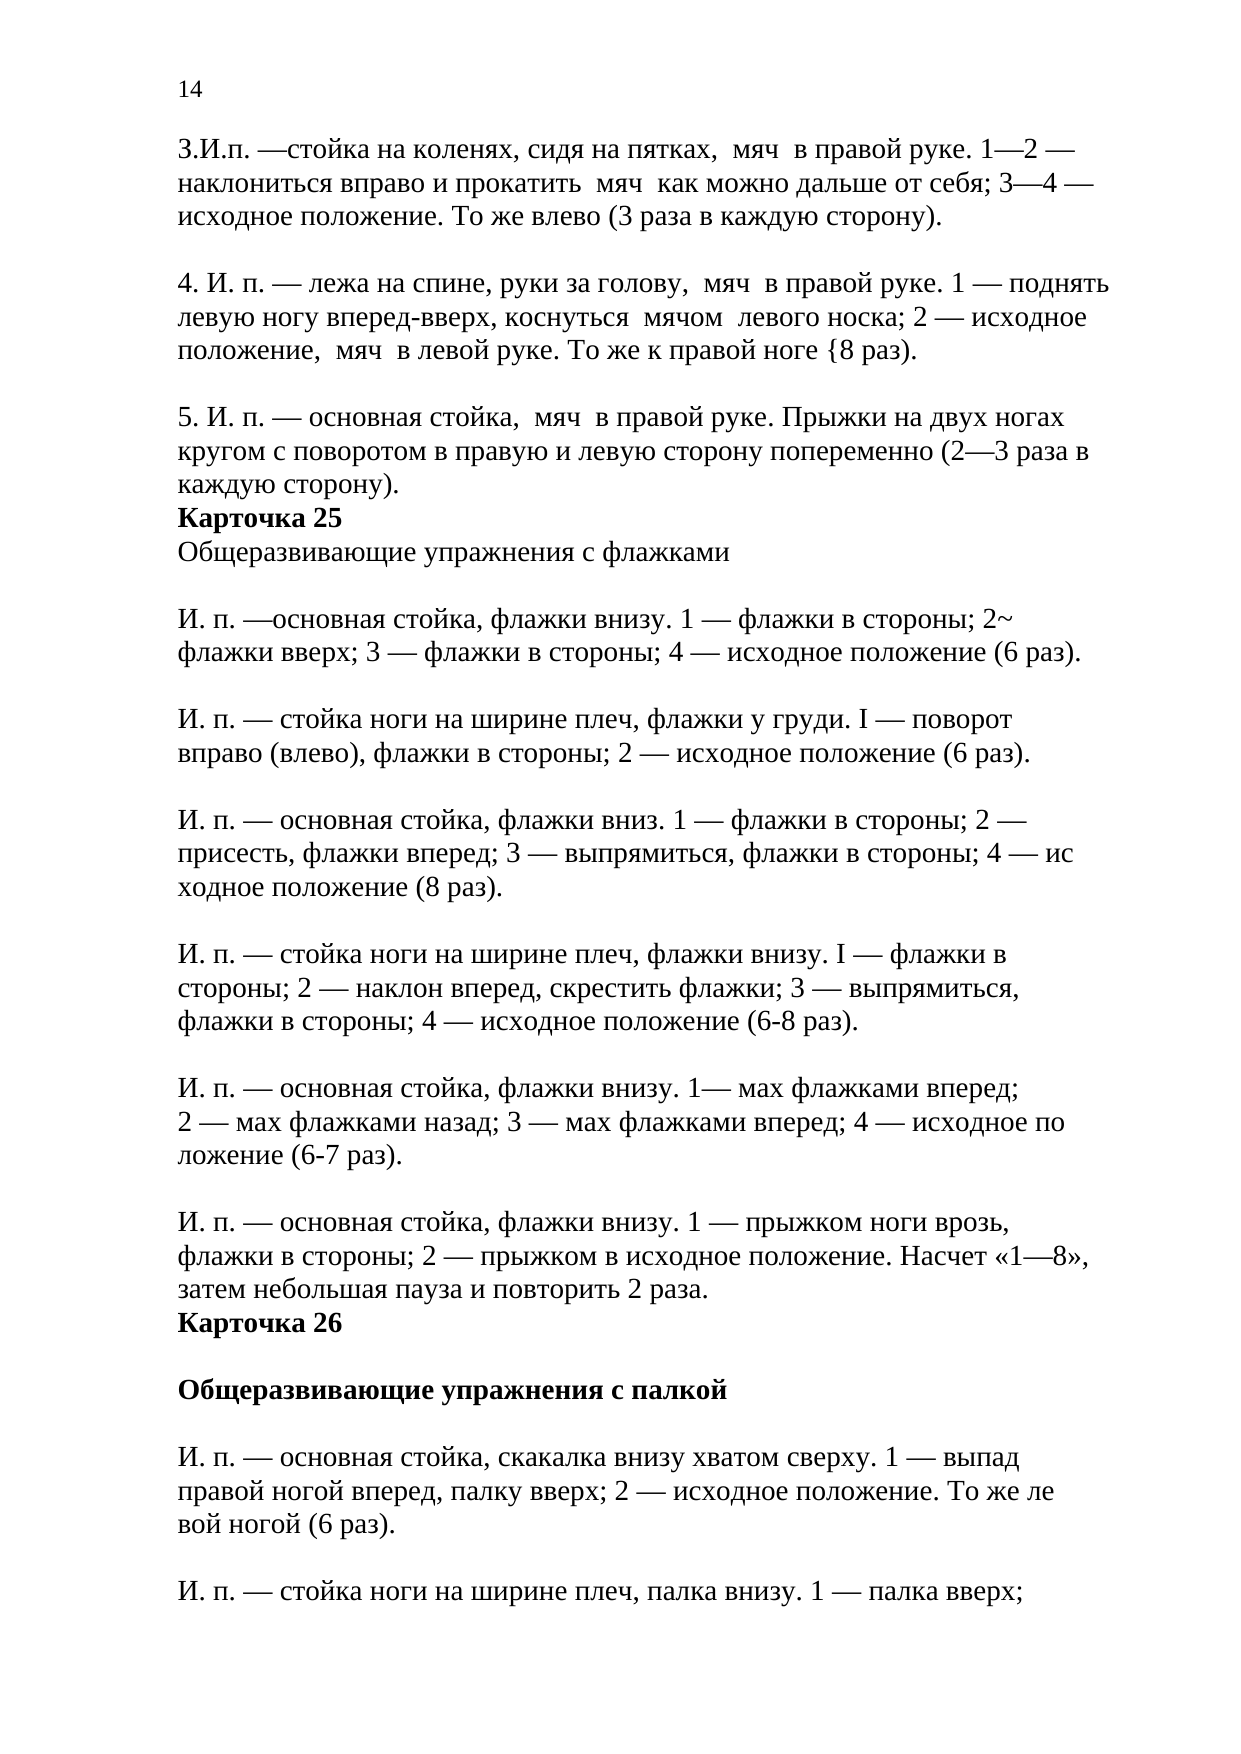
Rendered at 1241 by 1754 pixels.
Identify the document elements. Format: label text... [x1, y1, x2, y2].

text Карточка 26 [177, 1305, 1152, 1339]
text И. п. — стойка ноги на ширине плеч, флажки у груди. I — поворот [177, 701, 1152, 735]
text флажки вверх; 3 — флажки в стороны; 4 — исходное положение (6 раз). [177, 634, 1152, 668]
text вправо (влево), флажки в стороны; 2 — исходное положение (6 раз). [177, 735, 1152, 768]
text флажки в стороны; 2 — прыжком в исходное положение. Насчет «1—8», [177, 1238, 1152, 1272]
text Карточка 25 [177, 500, 1152, 534]
text И. п. — основная стойка, флажки вниз. 1 — флажки в стороны; 2 — [177, 802, 1152, 836]
text И. п. — основная стойка, скакалка внизу хватом сверху. 1 — выпад [177, 1439, 1152, 1473]
text вой ногой (6 раз). [177, 1506, 1152, 1540]
text 5. И. п. — основная стойка, мяч в правой руке. Прыжки на двух ногах кругом с поворотом в правую и левую сторону попеременно (2—3 раза в каждую сторону). [177, 399, 1152, 500]
text флажки в стороны; 4 — исходное положение (6-8 раз). [177, 1003, 1152, 1037]
text Общеразвивающие упражнения с флажками [177, 534, 1152, 567]
text И. п. — стойка ноги на ширине плеч, флажки внизу. I — флажки в [177, 936, 1152, 970]
text И. п. —основная стойка, флажки внизу. 1 — флажки в стороны; 2~ [177, 601, 1152, 634]
text стороны; 2 — наклон вперед, скрестить флажки; 3 — выпрямиться, [177, 970, 1152, 1003]
text И. п. — стойка ноги на ширине плеч, палка внизу. 1 — палка вверх; [177, 1573, 1152, 1607]
text Общеразвивающие упражнения с палкой [177, 1372, 1152, 1406]
text ходное положение (8 раз). [177, 869, 1152, 903]
text И. п. — основная стойка, флажки внизу. 1— мах флажками вперед; [177, 1070, 1152, 1104]
text правой ногой вперед, палку вверх; 2 — исходное положение. То же ле [177, 1473, 1152, 1506]
text З.И.п. —стойка на коленях, сидя на пятках, мяч в правой руке. 1—2 — наклониться вправо и прокатить мяч как можно дальше от себя; 3—4 — исходное положение. То же влево (3 раза в каждую сторону). [177, 131, 1152, 232]
text 4. И. п. — лежа на спине, руки за голову, мяч в правой руке. 1 — поднять левую ногу вперед-вверх, коснуться мячом левого носка; 2 — исходное положение, мяч в левой руке. То же к правой ноге {8 раз). [177, 265, 1152, 366]
text И. п. — основная стойка, флажки внизу. 1 — прыжком ноги врозь, [177, 1204, 1152, 1238]
text затем небольшая пауза и повторить 2 раза. [177, 1272, 1152, 1305]
text присесть, флажки вперед; 3 — выпрямиться, флажки в стороны; 4 — ис [177, 836, 1152, 869]
text ложение (6-7 раз). [177, 1137, 1152, 1171]
text 2 — мах флажками назад; 3 — мах флажками вперед; 4 — исходное по [177, 1104, 1152, 1137]
